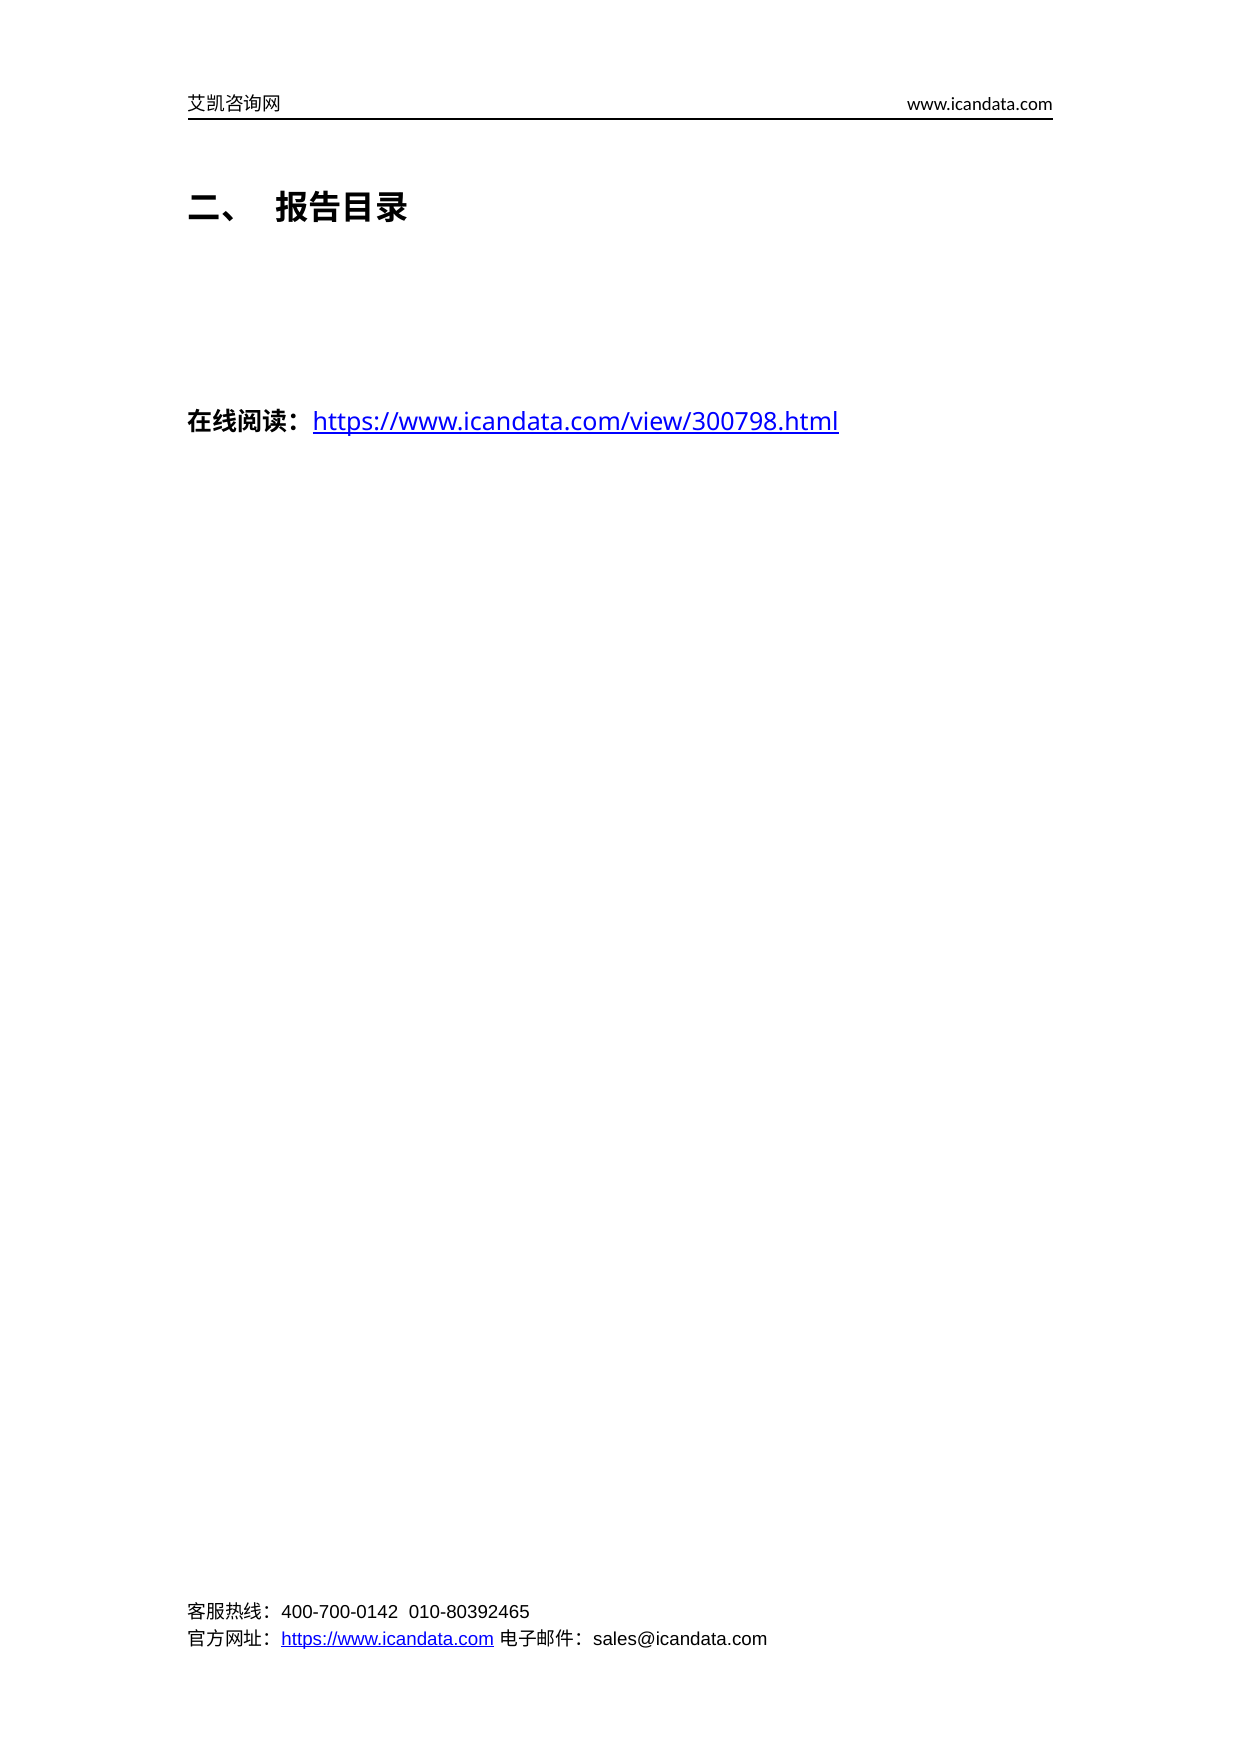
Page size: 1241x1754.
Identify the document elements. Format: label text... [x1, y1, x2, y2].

subtitle 报告目录 [187, 172, 1053, 237]
text 在线阅读：https://www.icandata.com/view/300798.html [187, 387, 1053, 452]
